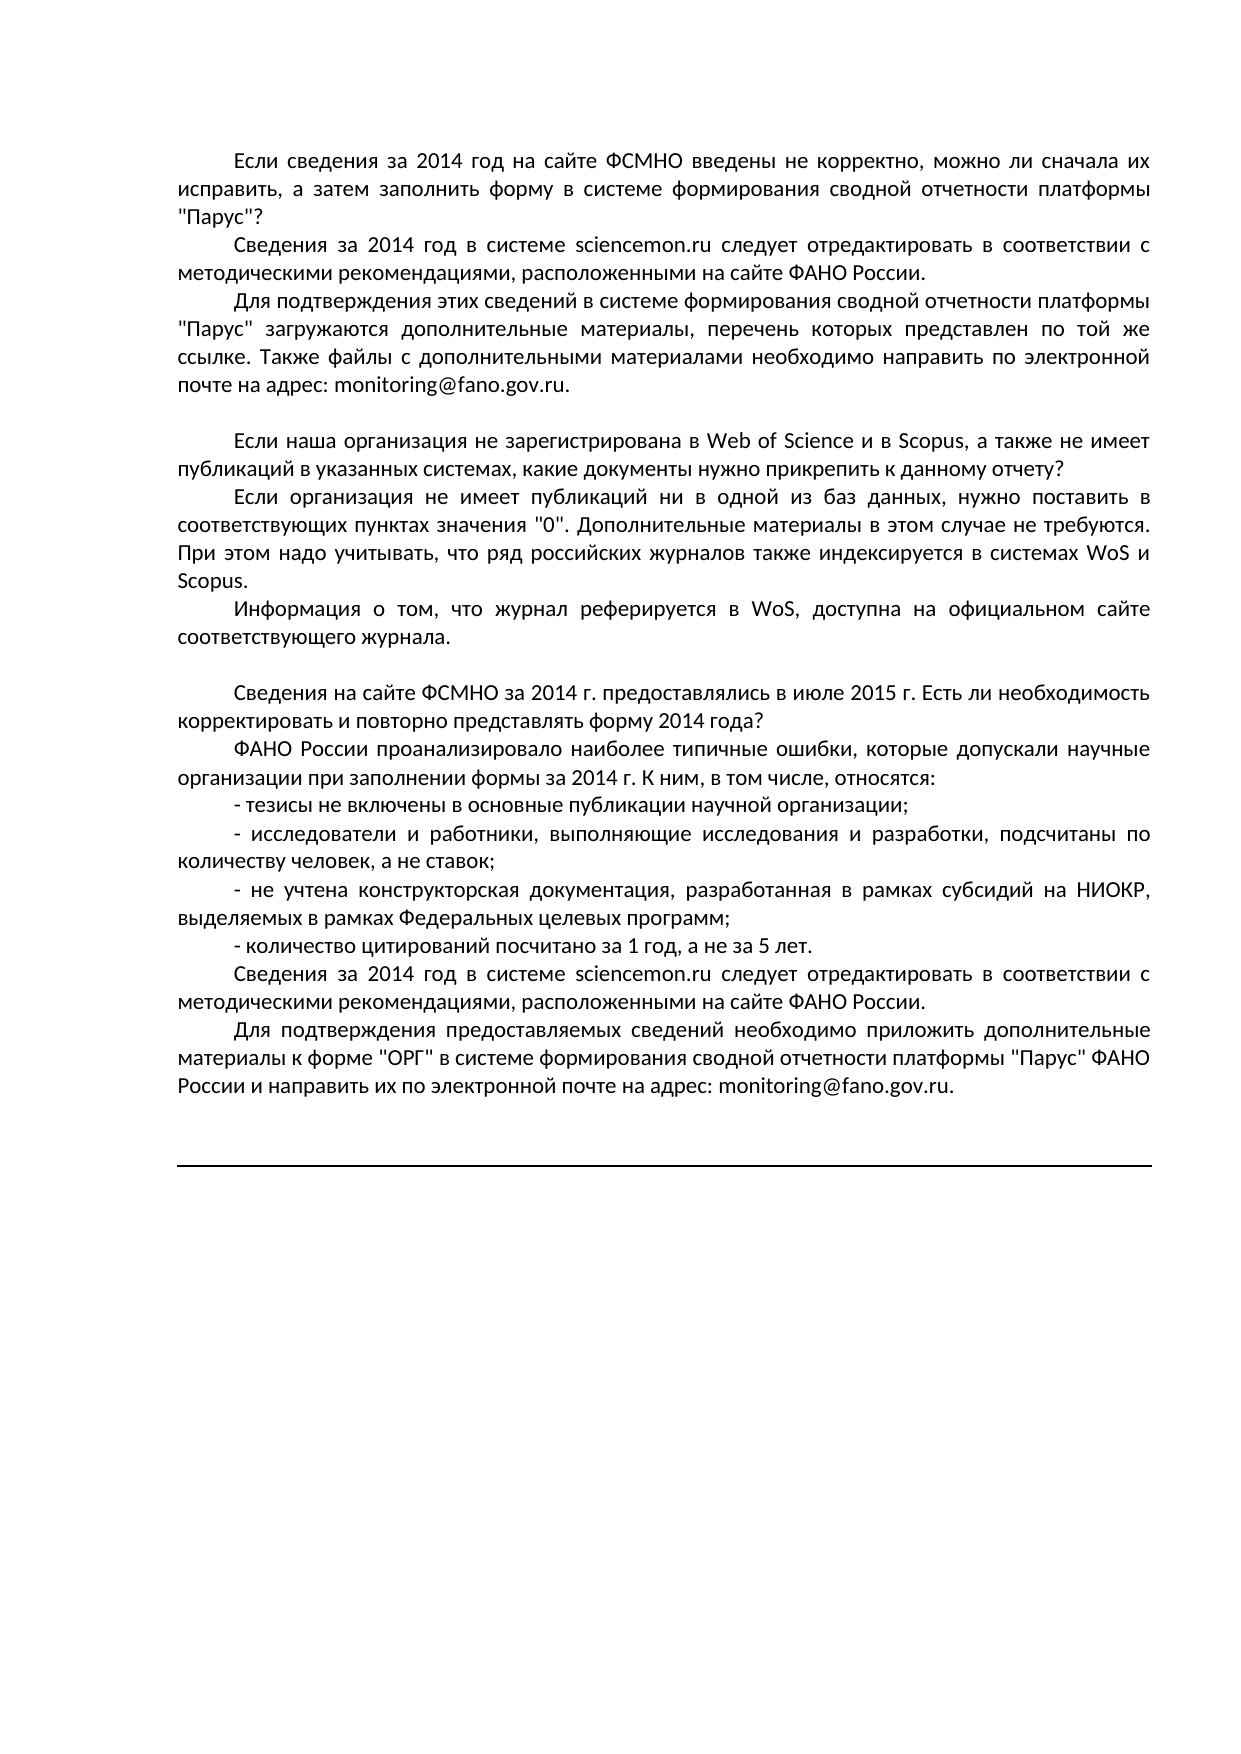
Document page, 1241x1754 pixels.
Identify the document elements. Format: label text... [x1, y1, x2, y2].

text - исследователи и работники, выполняющие исследования и разработки, подсчитаны по количеству человек, а не ставок; [177, 819, 1152, 875]
text ФАНО России проанализировало наиболее типичные ошибки, которые допускали научные организации при заполнении формы за 2014 г. К ним, в том числе, относятся: [177, 734, 1152, 791]
text Информация о том, что журнал реферируется в WoS, доступна на официальном сайте соответствующего журнала. [177, 594, 1152, 651]
text Если наша организация не зарегистрирована в Web of Science и в Scopus, а также не имеет публикаций в указанных системах, какие документы нужно прикрепить к данному отчету? [177, 426, 1152, 482]
text Для подтверждения предоставляемых сведений необходимо приложить дополнительные материалы к форме "ОРГ" в системе формирования сводной отчетности платформы "Парус" ФАНО России и направить их по электронной почте на адрес: monitoring@fano.gov.ru. [177, 1015, 1152, 1099]
text Сведения за 2014 год в системе sciencemon.ru следует отредактировать в соответствии с методическими рекомендациями, расположенными на сайте ФАНО России. [177, 230, 1152, 286]
text Если сведения за 2014 год на сайте ФСМНО введены не корректно, можно ли сначала их исправить, а затем заполнить форму в системе формирования сводной отчетности платформы "Парус"? [177, 146, 1152, 230]
text - количество цитирований посчитано за 1 год, а не за 5 лет. [177, 931, 1152, 959]
text - тезисы не включены в основные публикации научной организации; [177, 791, 1152, 819]
text Сведения на сайте ФСМНО за 2014 г. предоставлялись в июле 2015 г. Есть ли необходимость корректировать и повторно представлять форму 2014 года? [177, 678, 1152, 734]
text Если организация не имеет публикаций ни в одной из баз данных, нужно поставить в соответствующих пунктах значения "0". Дополнительные материалы в этом случае не требуются. При этом надо учитывать, что ряд российских журналов также индексируется в системах WoS и Scopus. [177, 482, 1152, 594]
text - не учтена конструкторская документация, разработанная в рамках субсидий на НИОКР, выделяемых в рамках Федеральных целевых программ; [177, 875, 1152, 931]
text Сведения за 2014 год в системе sciencemon.ru следует отредактировать в соответствии с методическими рекомендациями, расположенными на сайте ФАНО России. [177, 959, 1152, 1015]
text Для подтверждения этих сведений в системе формирования сводной отчетности платформы "Парус" загружаются дополнительные материалы, перечень которых представлен по той же ссылке. Также файлы с дополнительными материалами необходимо направить по электронной почте на адрес: monitoring@fano.gov.ru. [177, 286, 1152, 398]
